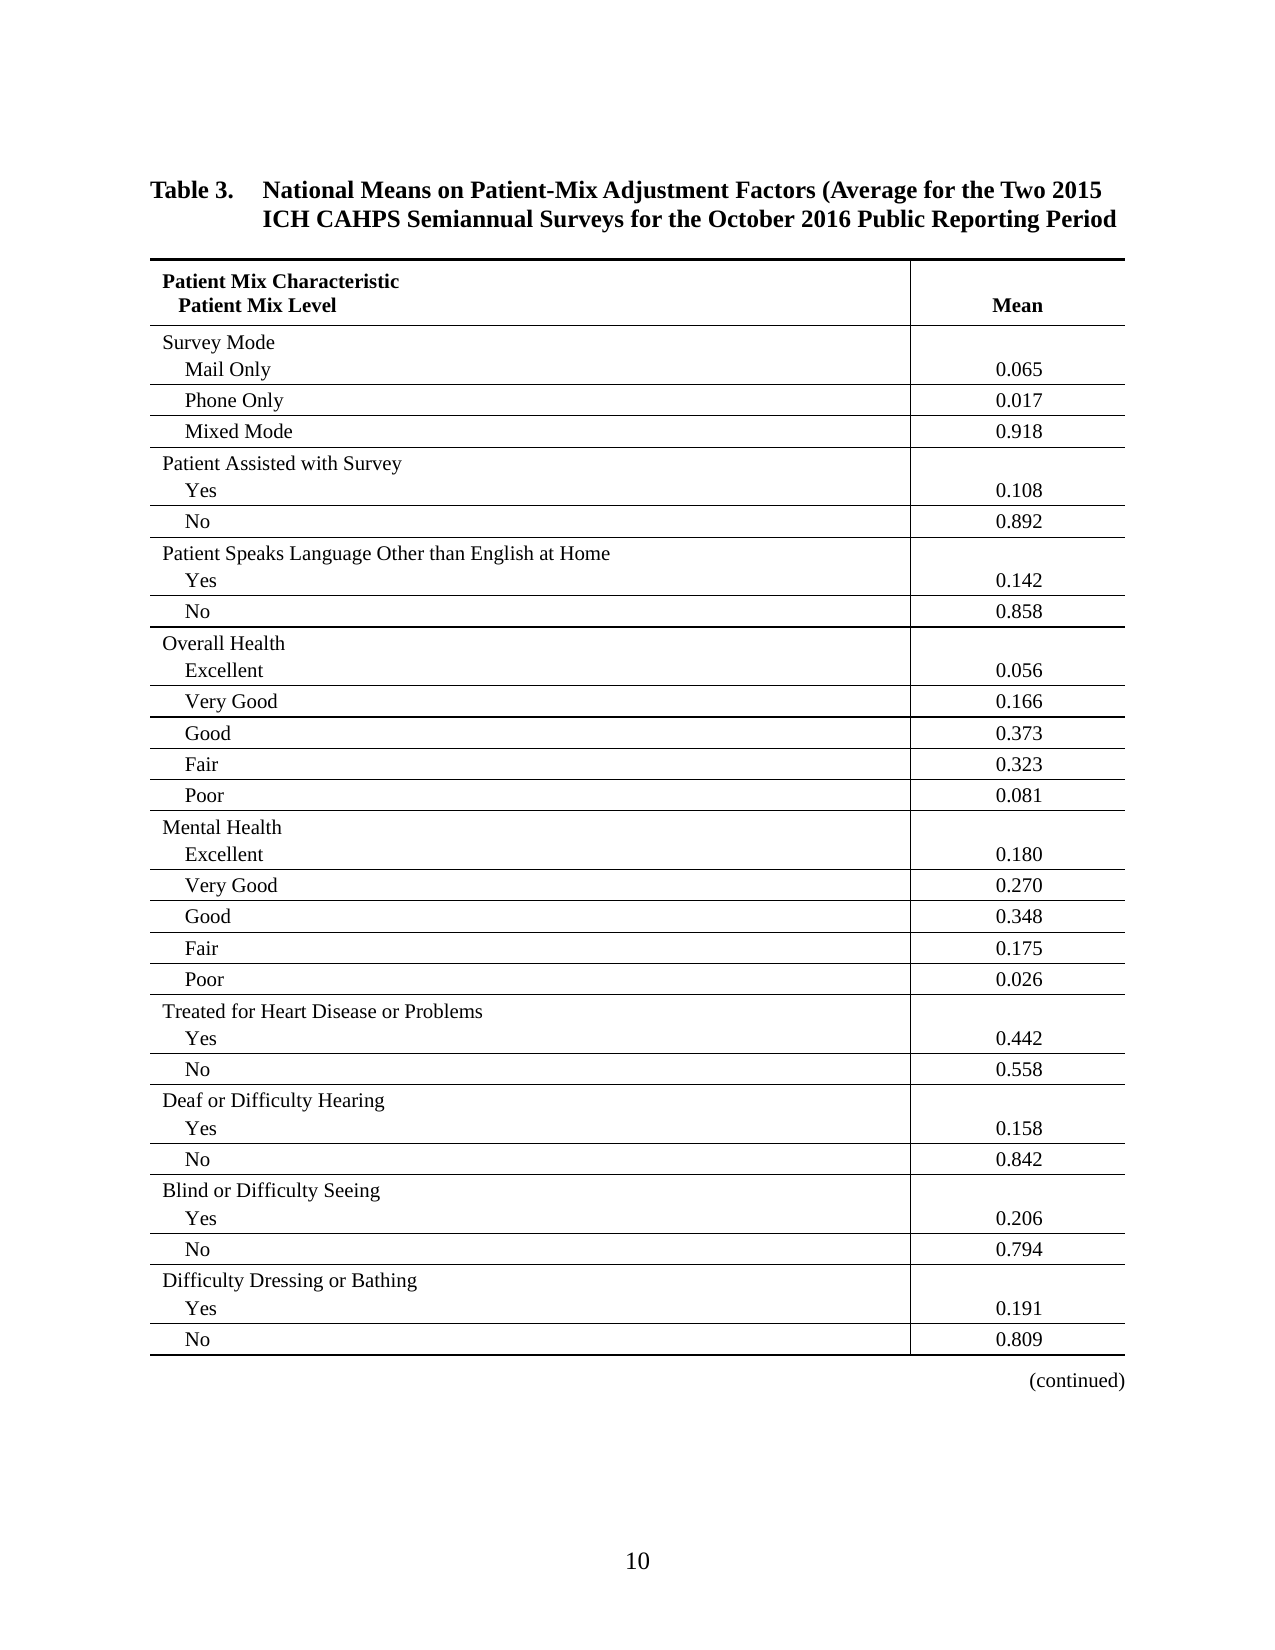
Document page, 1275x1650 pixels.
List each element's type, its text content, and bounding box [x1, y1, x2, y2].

table_cell Treated for Heart Disease or Problems Yes [150, 995, 910, 1053]
title Table 3. National Means on Patient-Mix Adjustment Factors (Average for the Two 2015 ICH CAHPS Semiannual Surveys for the October 2016 Public Reporting Period [150, 175, 1125, 232]
table_cell 0.842 [911, 1144, 1125, 1174]
table_cell Blind or Difficulty Seeing Yes [150, 1175, 910, 1233]
table_cell Fair [150, 933, 910, 963]
table_cell Difficulty Dressing or Bathing Yes [150, 1265, 910, 1323]
table_cell Fair [150, 749, 910, 779]
table_header Patient Mix Characteristic Patient Mix Level [150, 261, 910, 325]
table_cell 0.056 [911, 628, 1125, 685]
table_cell Good [150, 901, 910, 932]
table_cell 0.081 [911, 780, 1125, 810]
table_cell 0.108 [911, 448, 1125, 505]
table_cell 0.065 [911, 326, 1125, 384]
table_cell 0.794 [911, 1234, 1125, 1264]
table_cell Very Good [150, 686, 910, 716]
table_cell No [150, 1324, 910, 1354]
table_cell Mixed Mode [150, 416, 910, 447]
table_cell Phone Only [150, 385, 910, 415]
table_cell 0.017 [911, 385, 1125, 415]
table_cell Poor [150, 780, 910, 810]
table_cell 0.323 [911, 749, 1125, 779]
table_cell No [150, 1144, 910, 1174]
table_cell Good [150, 718, 910, 748]
table_cell 0.858 [911, 596, 1125, 626]
table_cell No [150, 596, 910, 626]
table_cell No [150, 1054, 910, 1084]
table_cell Deaf or Difficulty Hearing Yes [150, 1085, 910, 1143]
table_cell Patient Assisted with Survey Yes [150, 448, 910, 505]
table_cell 0.892 [911, 506, 1125, 537]
table_cell 0.270 [911, 870, 1125, 900]
table_header Mean [911, 261, 1125, 325]
table_cell 0.142 [911, 538, 1125, 595]
table_cell 0.809 [911, 1324, 1125, 1354]
table_cell Mental Health Excellent [150, 811, 910, 869]
text (continued) [150, 1368, 1125, 1392]
table_cell 0.166 [911, 686, 1125, 716]
table_cell 0.191 [911, 1265, 1125, 1323]
table_cell 0.918 [911, 416, 1125, 447]
table_cell Overall Health Excellent [150, 628, 910, 685]
table_cell 0.180 [911, 811, 1125, 869]
table_cell Survey Mode Mail Only [150, 326, 910, 384]
table_cell 0.026 [911, 964, 1125, 994]
table_cell 0.206 [911, 1175, 1125, 1233]
table_cell Very Good [150, 870, 910, 900]
table_cell No [150, 506, 910, 537]
table_cell 0.373 [911, 718, 1125, 748]
table_cell 0.558 [911, 1054, 1125, 1084]
table_cell No [150, 1234, 910, 1264]
table_cell 0.175 [911, 933, 1125, 963]
table_cell Poor [150, 964, 910, 994]
table_cell 0.348 [911, 901, 1125, 932]
table_cell 0.442 [911, 995, 1125, 1053]
table_cell 0.158 [911, 1085, 1125, 1143]
table_cell Patient Speaks Language Other than English at Home Yes [150, 538, 910, 595]
